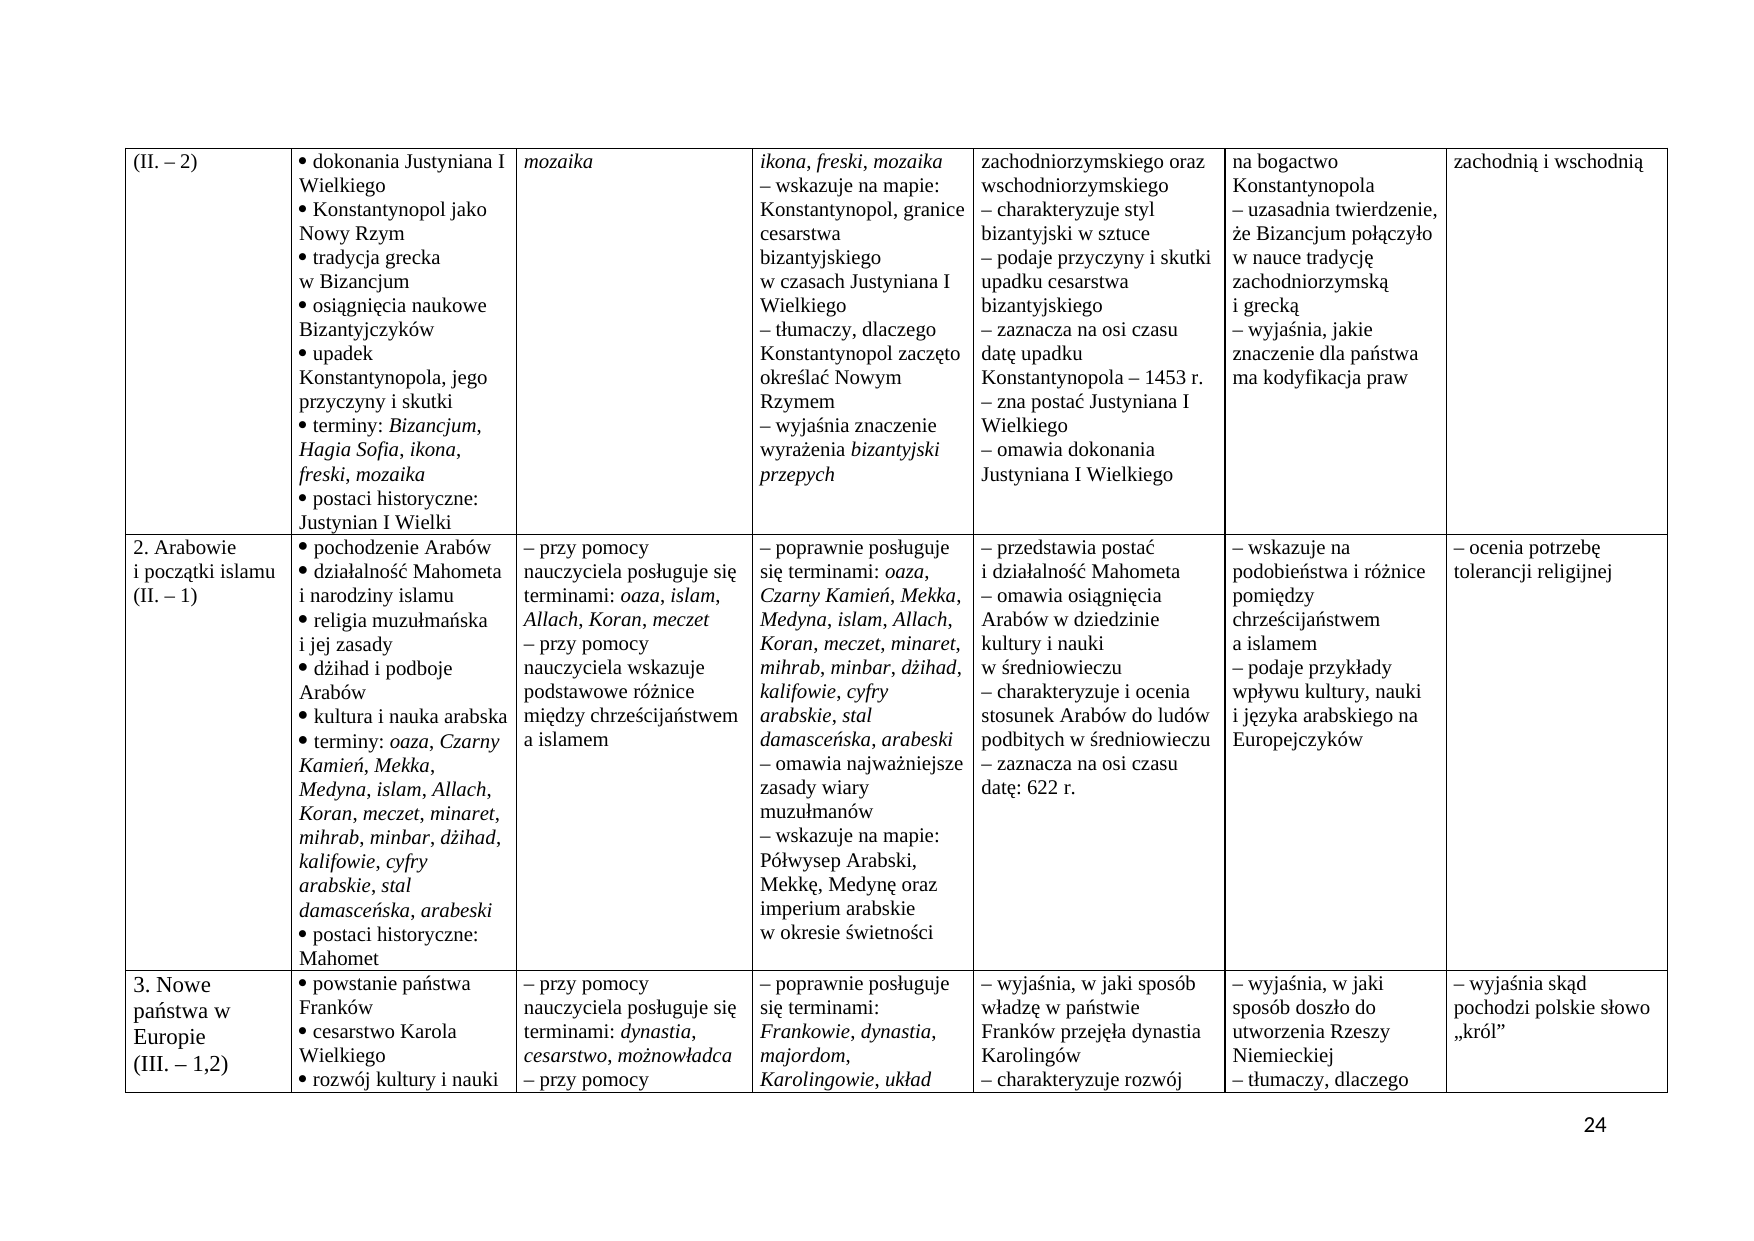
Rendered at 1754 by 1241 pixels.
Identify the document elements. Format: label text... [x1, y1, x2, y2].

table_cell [1447, 149, 1667, 534]
table_cell – przy pomocy nauczyciela posługuje się terminami: oaza, islam, Allach, Koran, meczet – przy pomocy nauczyciela wskazuje podstawowe różnice między chrześcijaństwem a islamem [517, 535, 752, 970]
table_cell 2. Arabowie i początki islamu (II. – 1) [126, 535, 291, 970]
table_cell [974, 149, 1224, 534]
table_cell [517, 149, 752, 534]
table_cell – ocenia potrzebę tolerancji religijnej [1447, 535, 1667, 970]
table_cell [517, 971, 752, 1092]
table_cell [292, 149, 516, 534]
table_cell – przedstawia postać i działalność Mahometa – omawia osiągnięcia Arabów w dziedzinie kultury i nauki w średniowieczu – charakteryzuje i ocenia stosunek Arabów do ludów podbitych w średniowieczu – zaznacza na osi czasu datę: 622 r. [974, 535, 1224, 970]
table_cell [1447, 971, 1667, 1092]
table_cell pochodzenie Arabów działalność Mahometa i narodziny islamu religia muzułmańska i jej zasady dżihad i podboje Arabów kultura i nauka arabska terminy: oaza, Czarny Kamień, Mekka, Medyna, islam, Allach, Koran, meczet, minaret, mihrab, minbar, dżihad, kalifowie, cyfry arabskie, stal damasceńska, arabeski postaci historyczne: Mahomet [292, 535, 516, 970]
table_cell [126, 149, 291, 534]
table_cell – wskazuje na podobieństwa i różnice pomiędzy chrześcijaństwem a islamem – podaje przykłady wpływu kultury, nauki i języka arabskiego na Europejczyków [1226, 535, 1446, 970]
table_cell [753, 149, 973, 534]
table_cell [974, 971, 1224, 1092]
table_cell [292, 971, 516, 1092]
table_cell – poprawnie posługuje się terminami: oaza, Czarny Kamień, Mekka, Medyna, islam, Allach, Koran, meczet, minaret, mihrab, minbar, dżihad, kalifowie, cyfry arabskie, stal damasceńska, arabeski – omawia najważniejsze zasady wiary muzułmanów – wskazuje na mapie: Półwysep Arabski, Mekkę, Medynę oraz imperium arabskie w okresie świetności [753, 535, 973, 970]
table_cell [753, 971, 973, 1092]
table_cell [126, 971, 291, 1092]
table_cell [1226, 149, 1446, 534]
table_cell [1226, 971, 1446, 1092]
